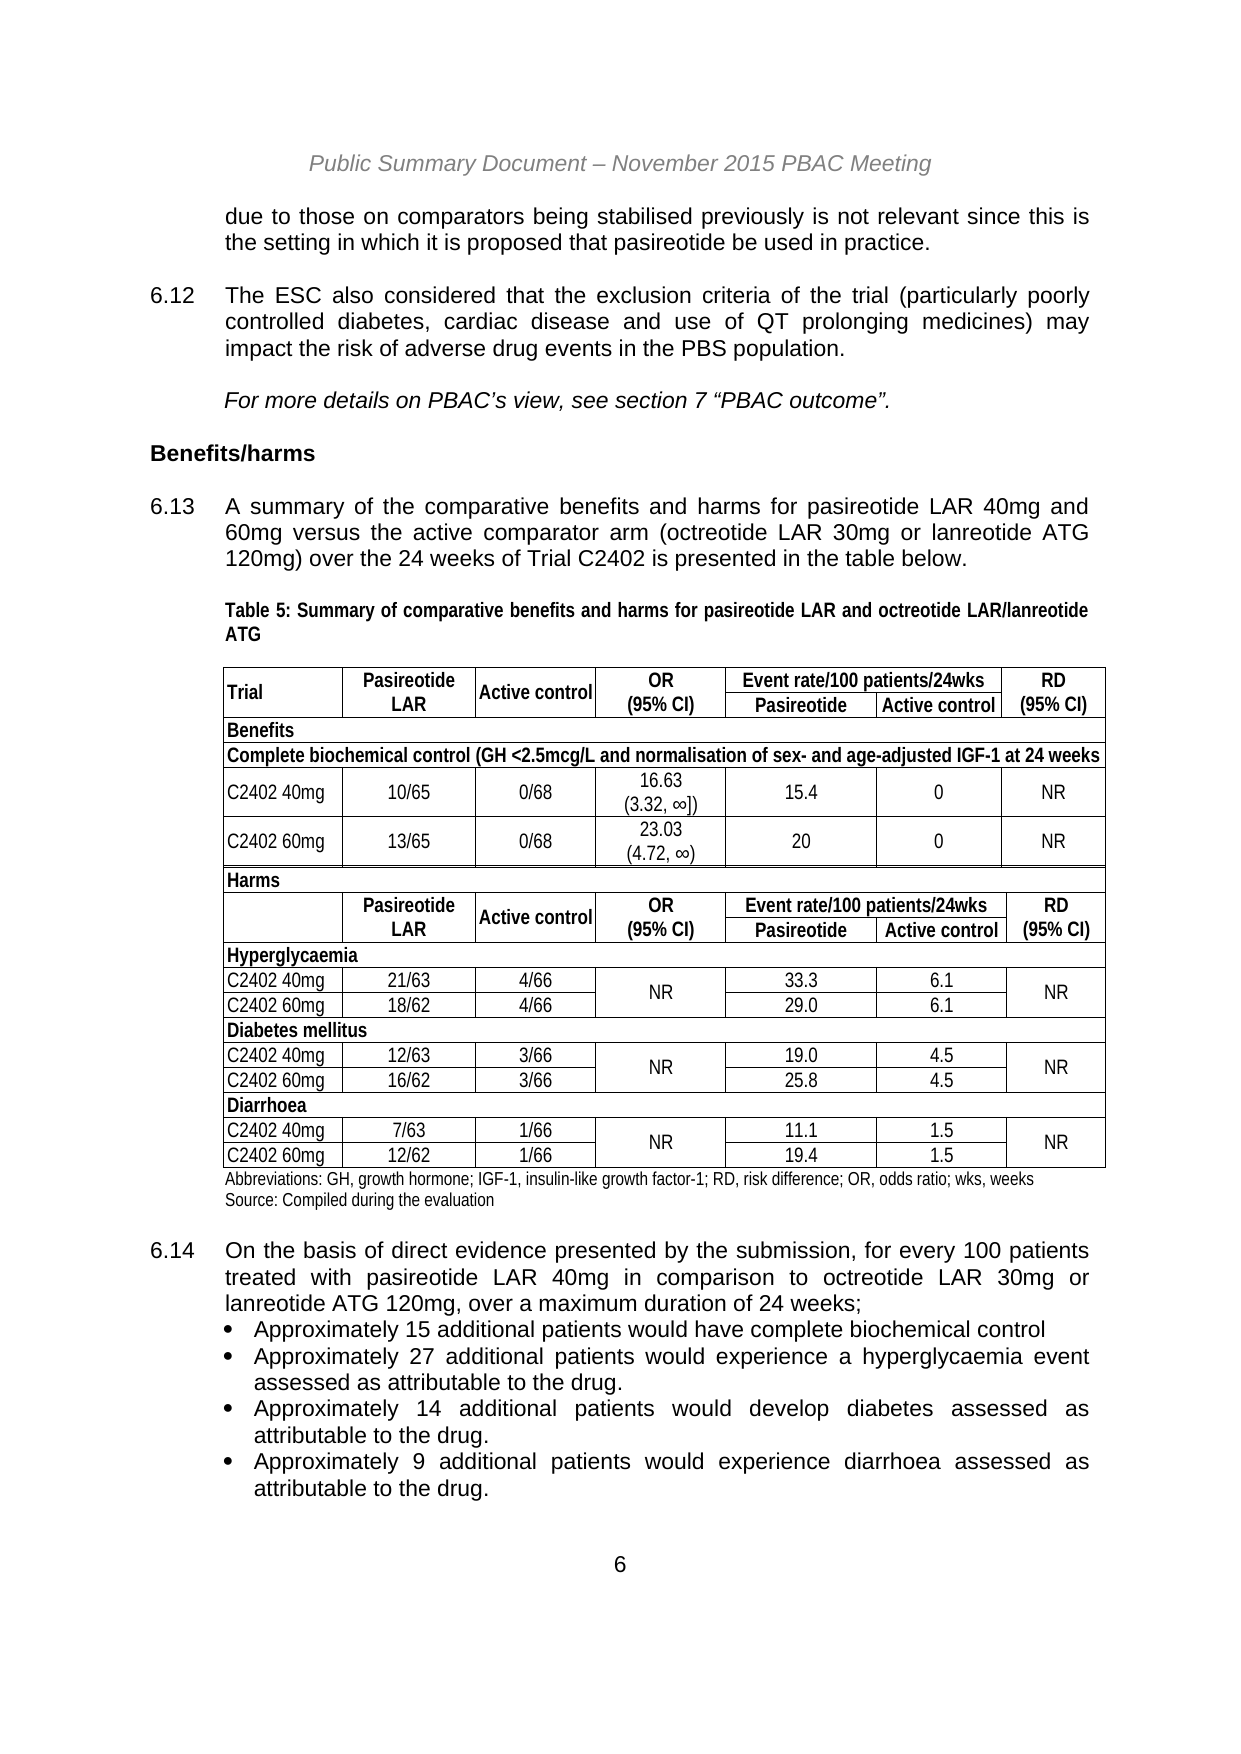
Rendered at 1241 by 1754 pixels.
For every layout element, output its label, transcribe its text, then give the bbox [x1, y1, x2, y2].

table_cell NR [1002, 817, 1105, 865]
table_cell 33.3 [726, 968, 876, 992]
table_cell 13/65 [343, 817, 475, 865]
table_cell 4/66 [476, 968, 595, 992]
table_cell RD (95% CI) [1007, 893, 1105, 942]
table_cell Diarrhoea [224, 1093, 1105, 1117]
list On the basis of direct evidence presented by the submission, for every 100 patients treated with pasireotide LAR 40mg in comparison to octreotide LAR 30mg or lanreotide ATG 120mg, over a maximum duration of 24 weeks; [150, 1237, 1090, 1316]
table_cell 4/66 [476, 993, 595, 1017]
list A summary of the comparative benefits and harms for pasireotide LAR 40mg and 60mg versus the active comparator arm (octreotide LAR 30mg or lanreotide ATG 120mg) over the 24 weeks of Trial C2402 is presented in the table below. [150, 493, 1090, 572]
table_cell 10/65 [343, 768, 475, 816]
table_cell C2402 40mg [224, 968, 342, 992]
table_cell 16/62 [343, 1068, 475, 1092]
table_header Pasireotide LAR [343, 668, 475, 717]
table_cell 1.5 [877, 1118, 1006, 1142]
table_cell C2402 40mg [224, 768, 342, 816]
table_cell Pasireotide [726, 693, 876, 717]
table_cell 3/66 [476, 1043, 595, 1067]
table_cell C2402 40mg [224, 1118, 342, 1142]
table_cell NR [1007, 1043, 1105, 1092]
list Approximately 14 additional patients would develop diabetes assessed as attributable to the drug. [224, 1395, 1090, 1448]
table_cell Event rate/100 patients/24wks [726, 893, 1006, 917]
table_cell 25.8 [726, 1068, 876, 1092]
table_cell 11.1 [726, 1118, 876, 1142]
table_cell NR [596, 1118, 725, 1167]
table_cell 19.0 [726, 1043, 876, 1067]
subtitle Benefits/harms [150, 440, 1090, 466]
table_cell Pasireotide [726, 918, 876, 942]
table_cell 1.5 [877, 1143, 1006, 1167]
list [150, 203, 1090, 255]
table_cell C2402 60mg [224, 1143, 342, 1167]
table_cell 0/68 [476, 817, 595, 865]
table_cell 4.5 [877, 1068, 1006, 1092]
table_cell NR [1007, 968, 1105, 1017]
table_cell 21/63 [343, 968, 475, 992]
table_cell Active control [476, 893, 595, 942]
table_cell 6.1 [877, 968, 1006, 992]
table_cell OR (95% CI) [596, 893, 725, 942]
table_cell 16.63 (3.32, ∞]) [596, 768, 725, 816]
table_header Event rate/100 patients/24wks [726, 668, 1001, 692]
table_cell Benefits [224, 718, 1105, 742]
table_cell 1/66 [476, 1118, 595, 1142]
table_cell C2402 60mg [224, 817, 342, 865]
table_cell 0 [877, 768, 1001, 816]
table_header Active control [476, 668, 595, 717]
list The ESC also considered that the exclusion criteria of the trial (particularly poorly controlled diabetes, cardiac disease and use of QT prolonging medicines) may impact the risk of adverse drug events in the PBS population. [150, 282, 1090, 361]
table_header RD (95% CI) [1002, 668, 1105, 717]
table_cell Active control [877, 918, 1006, 942]
table_cell 15.4 [726, 768, 876, 816]
table_header Trial [224, 668, 342, 717]
table_cell 20 [726, 817, 876, 865]
list Approximately 27 additional patients would experience a hyperglycaemia event assessed as attributable to the drug. [224, 1343, 1090, 1395]
text For more details on PBAC’s view, see section 7 “PBAC outcome”. [224, 387, 1090, 413]
table_cell Hyperglycaemia [224, 943, 1105, 967]
table_cell 0/68 [476, 768, 595, 816]
table_cell NR [596, 1043, 725, 1092]
table_cell 1/66 [476, 1143, 595, 1167]
table_cell 12/62 [343, 1143, 475, 1167]
table_cell 3/66 [476, 1068, 595, 1092]
table_cell Active control [877, 693, 1001, 717]
table_cell C2402 60mg [224, 1068, 342, 1092]
table_cell 6.1 [877, 993, 1006, 1017]
text Abbreviations: GH, growth hormone; IGF-1, insulin-like growth factor-1; RD, risk difference; OR, odds ratio; wks, weeks [150, 1168, 1090, 1189]
list Approximately 15 additional patients would have complete biochemical control [224, 1316, 1090, 1343]
table_header OR (95% CI) [596, 668, 725, 717]
list Approximately 9 additional patients would experience diarrhoea assessed as attributable to the drug. [224, 1448, 1090, 1501]
table_cell 19.4 [726, 1143, 876, 1167]
table_cell 0 [877, 817, 1001, 865]
table_cell Complete biochemical control (GH <2.5mcg/L and normalisation of sex- and age-adjusted IGF-1 at 24 weeks [224, 743, 1105, 767]
table_cell Pasireotide LAR [343, 893, 475, 942]
table_cell 29.0 [726, 993, 876, 1017]
table_cell NR [1002, 768, 1105, 816]
table_cell Harms [224, 868, 1105, 892]
table_cell 23.03 (4.72, ∞) [596, 817, 725, 865]
table_cell NR [596, 968, 725, 1017]
table_cell 4.5 [877, 1043, 1006, 1067]
table_cell [224, 893, 342, 942]
text Source: Compiled during the evaluation [150, 1189, 1090, 1211]
table_cell 12/63 [343, 1043, 475, 1067]
table_cell C2402 40mg [224, 1043, 342, 1067]
table_cell 18/62 [343, 993, 475, 1017]
table_cell Diabetes mellitus [224, 1018, 1105, 1042]
text Table 5: Summary of comparative benefits and harms for pasireotide LAR and octreotide LAR/lanreotide ATG [225, 598, 1090, 646]
table_cell 7/63 [343, 1118, 475, 1142]
table_cell C2402 60mg [224, 993, 342, 1017]
table_cell NR [1007, 1118, 1105, 1167]
